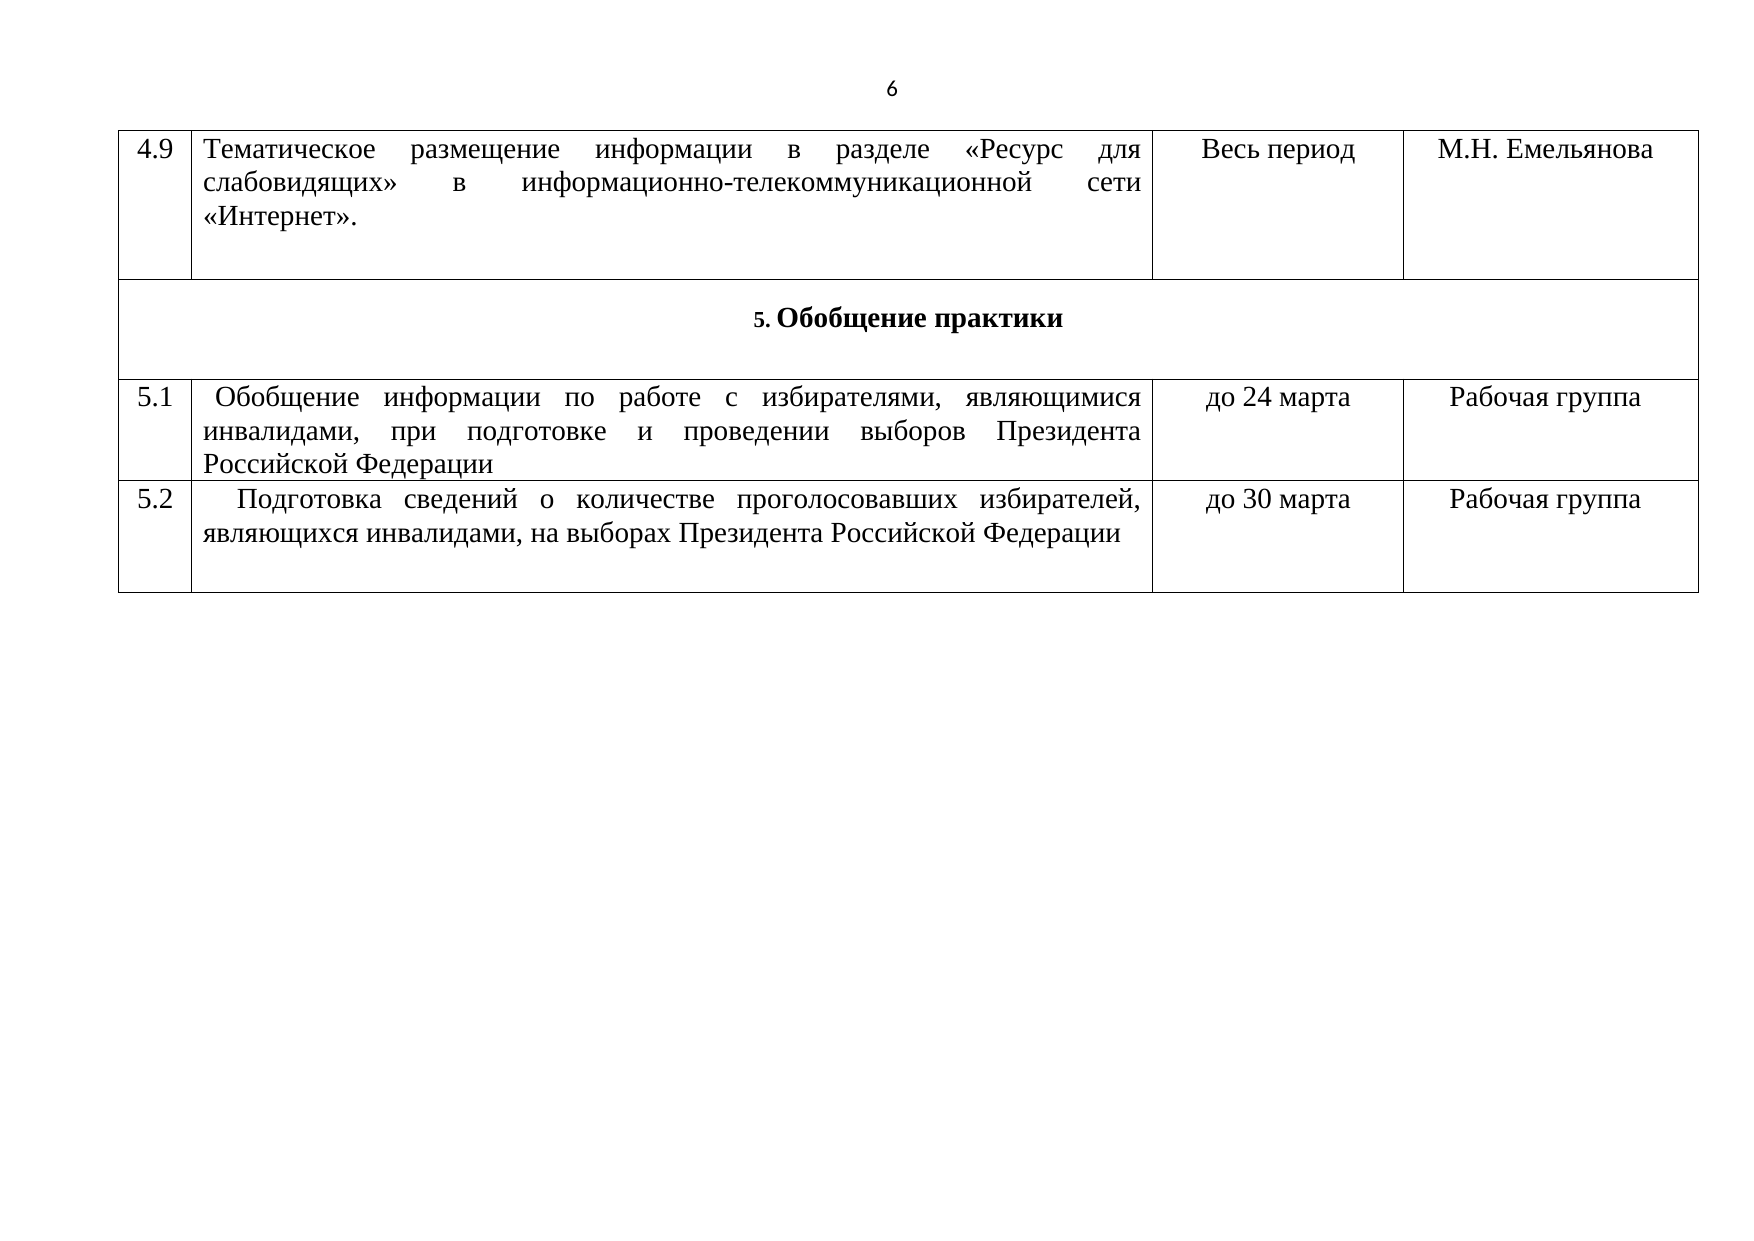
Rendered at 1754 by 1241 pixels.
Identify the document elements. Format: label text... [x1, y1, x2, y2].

table_cell 5. Обобщение практики [119, 280, 1698, 378]
table_cell 5.1 [119, 380, 191, 480]
table_cell 4.9 [119, 131, 191, 278]
table_cell Рабочая группа [1404, 380, 1698, 480]
table_cell до 30 марта [1153, 481, 1403, 592]
table_cell до 24 марта [1153, 380, 1403, 480]
table_cell М.Н. Емельянова [1404, 131, 1698, 278]
table_cell 5.2 [119, 481, 191, 592]
table_cell Тематическое размещение информации в разделе «Ресурс для слабовидящих» в информационно-телекоммуникационной сети «Интернет». [192, 131, 1152, 278]
table_cell Рабочая группа [1404, 481, 1698, 592]
table_cell Обобщение информации по работе с избирателями, являющимися инвалидами, при подготовке и проведении выборов Президента Российской Федерации [192, 380, 1152, 480]
table_cell Весь период [1153, 131, 1403, 278]
table_cell Подготовка сведений о количестве проголосовавших избирателей, являющихся инвалидами, на выборах Президента Российской Федерации [192, 481, 1152, 592]
